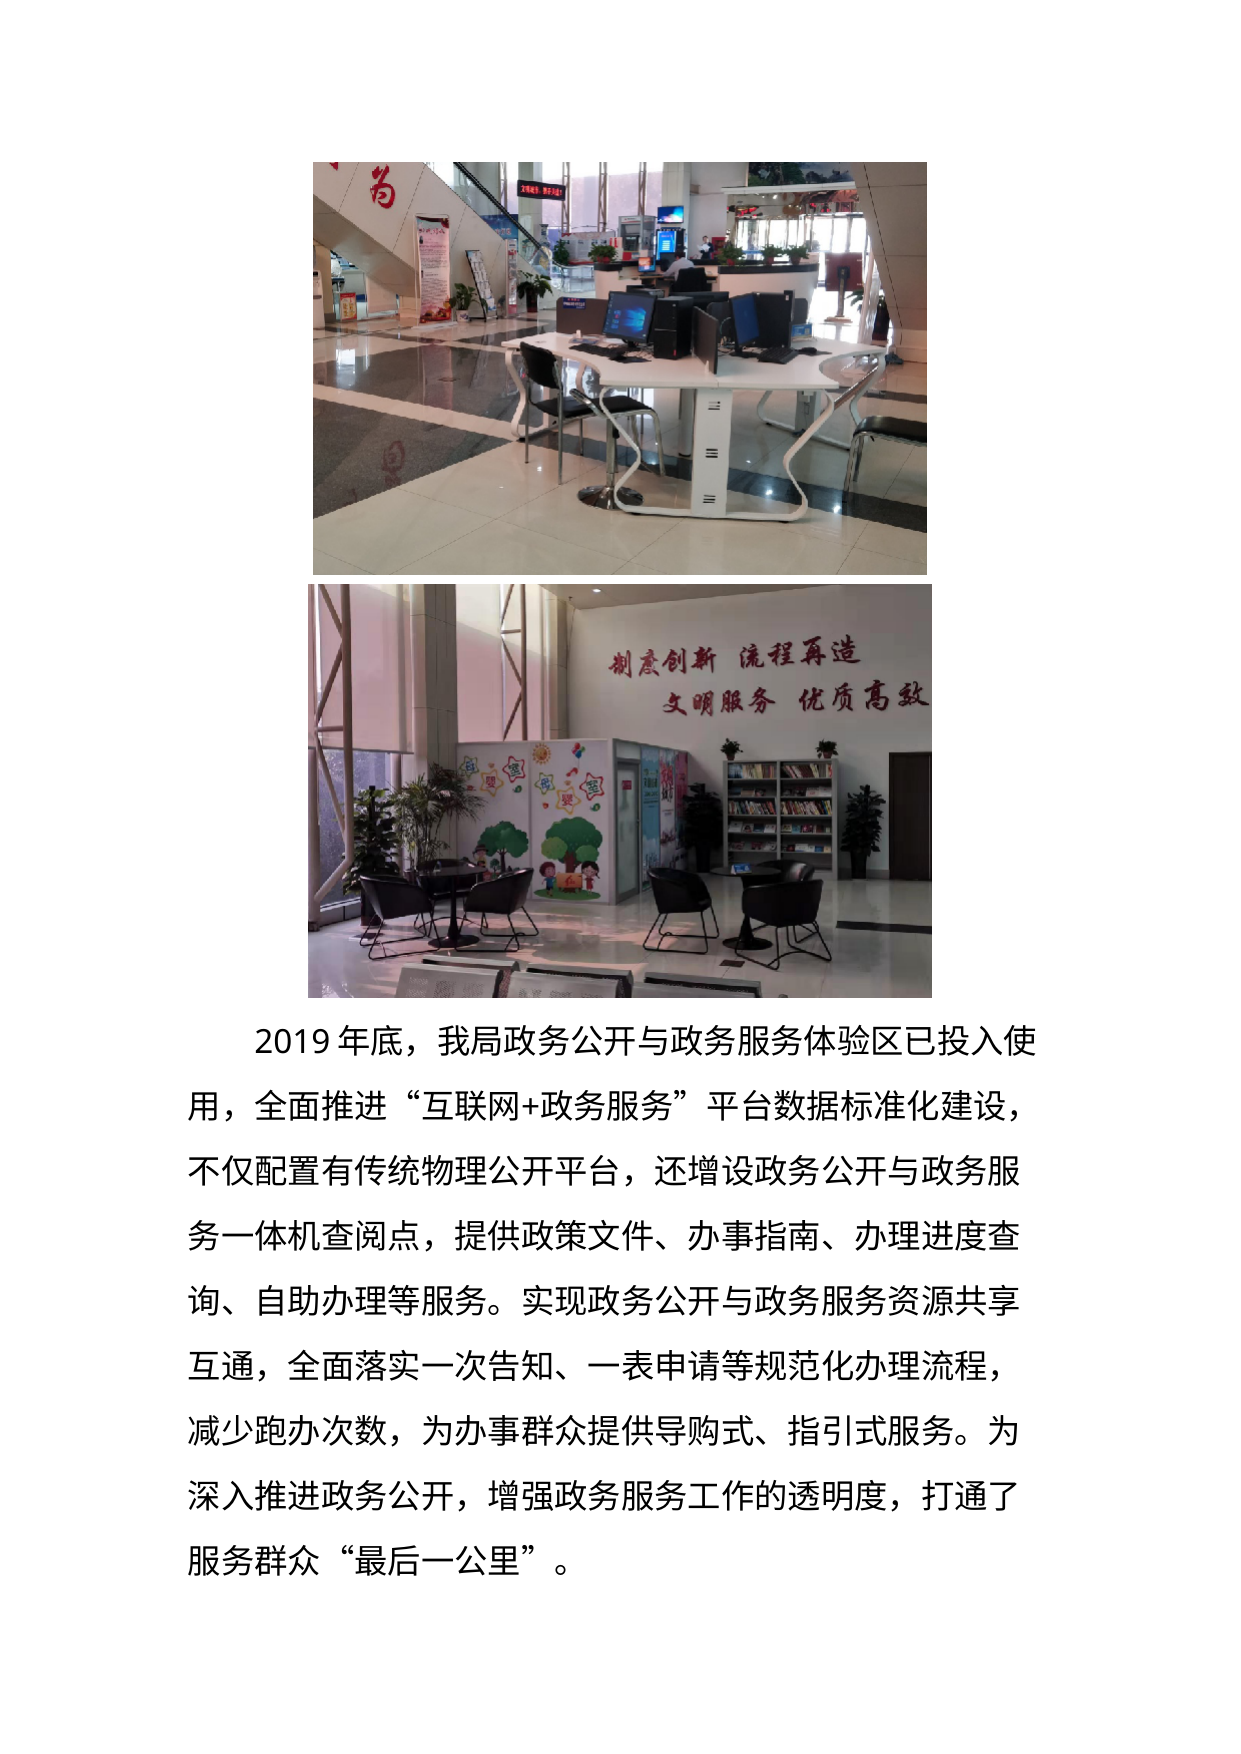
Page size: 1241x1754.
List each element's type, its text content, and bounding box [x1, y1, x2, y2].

text 2019年底，我局政务公开与政务服务体验区已投入使用，全面推进“互联网+政务服务”平台数据标准化建设，不仅配置有传统物理公开平台，还增设政务公开与政务服务一体机查阅点，提供政策文件、办事指南、办理进度查询、自助办理等服务。实现政务公开与政务服务资源共享互通，全面落实一次告知、一表申请等规范化办理流程，减少跑办次数，为办事群众提供导购式、指引式服务。为深入推进政务公开，增强政务服务工作的透明度，打通了服务群众“最后一公里”。 [187, 1007, 1053, 1592]
picture [308, 584, 933, 998]
picture [313, 162, 928, 575]
